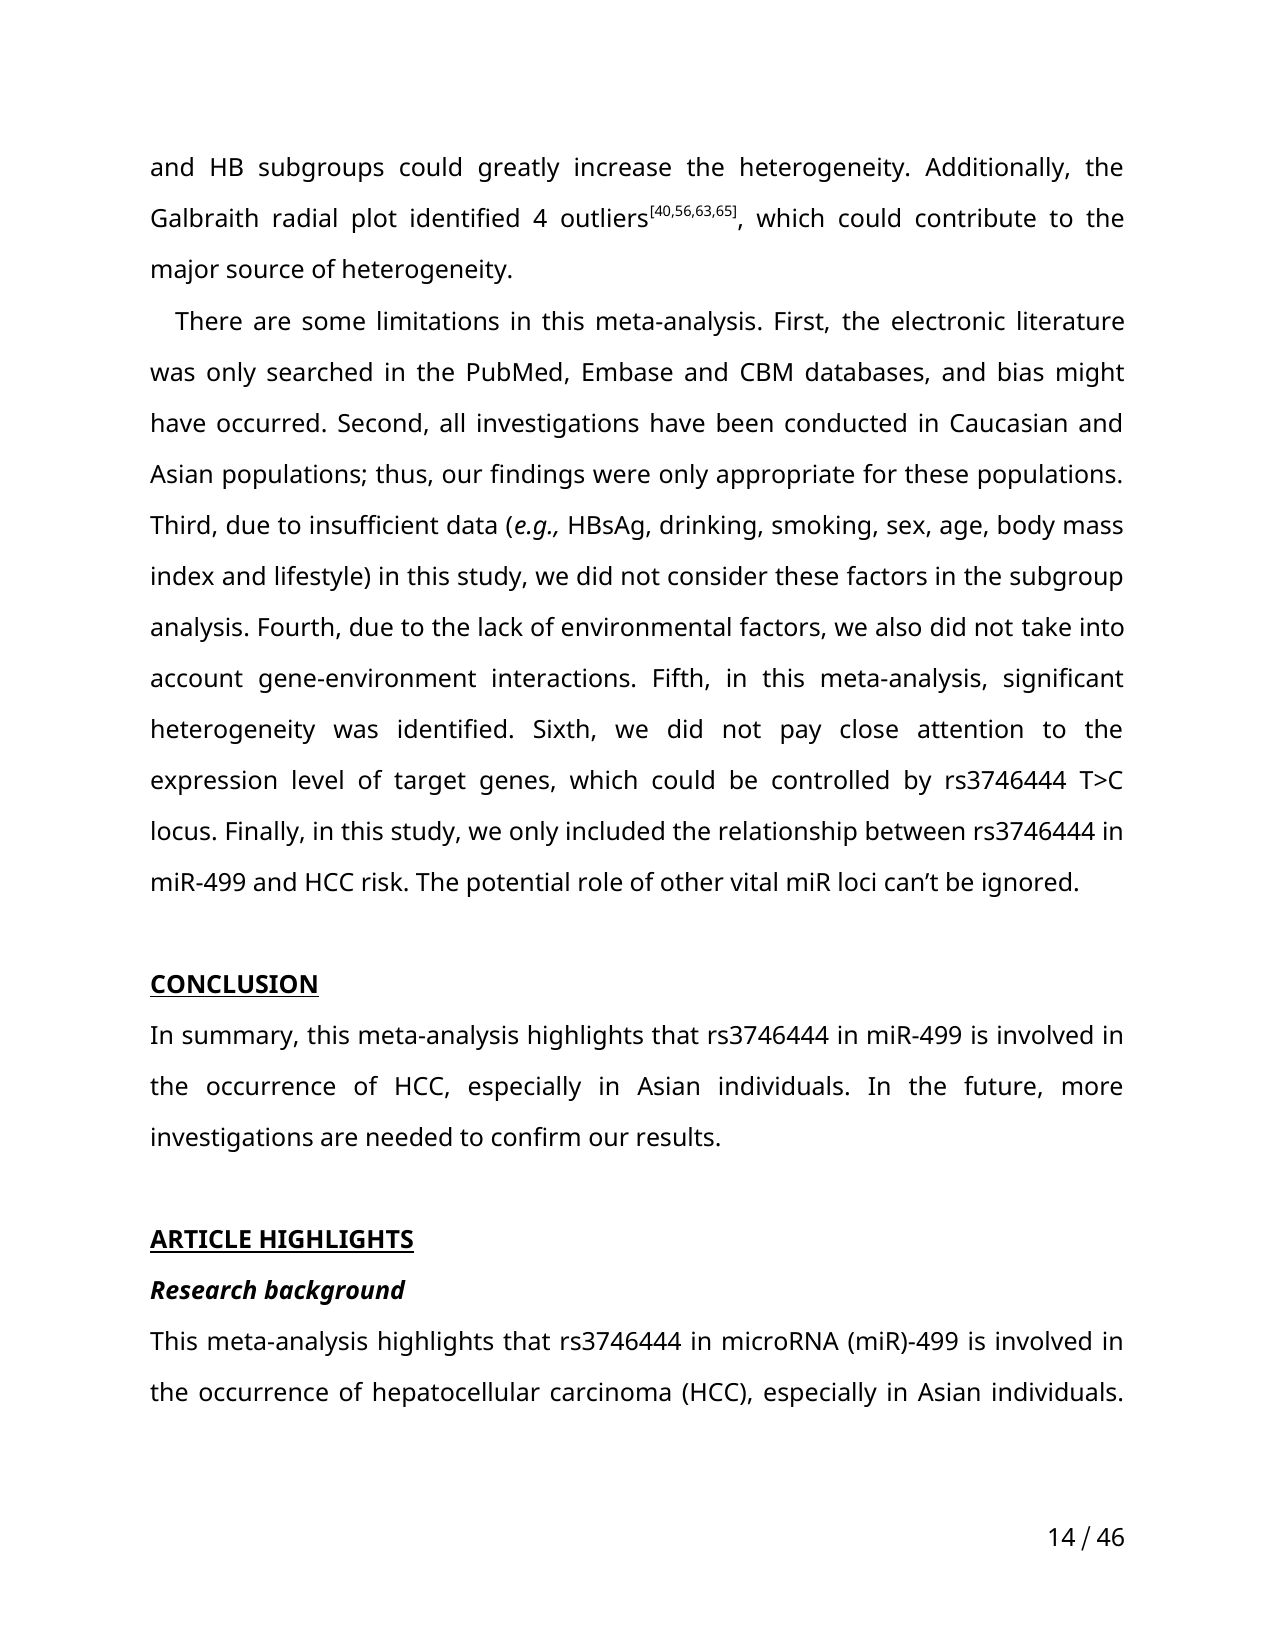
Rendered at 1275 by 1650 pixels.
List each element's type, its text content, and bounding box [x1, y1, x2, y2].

text In summary, this meta-analysis highlights that rs3746444 in miR-499 is involved in the occurrence of HCC, especially in Asian individuals. In the future, more investigations are needed to confirm our results. [150, 1018, 1125, 1154]
text ARTICLE HIGHLIGHTS [150, 1222, 1125, 1256]
text CONCLUSION [150, 967, 1125, 1001]
text There are some limitations in this meta-analysis. First, the electronic literature was only searched in the PubMed, Embase and CBM databases, and bias might have occurred. Second, all investigations have been conducted in Caucasian and Asian populations; thus, our findings were only appropriate for these populations. Third, due to insufficient data (e.g., HBsAg, drinking, smoking, sex, age, body mass index and lifestyle) in this study, we did not consider these factors in the subgroup analysis. Fourth, due to the lack of environmental factors, we also did not take into account gene-environment interactions. Fifth, in this meta-analysis, significant heterogeneity was identified. Sixth, we did not pay close attention to the expression level of target genes, which could be controlled by rs3746444 T>C locus. Finally, in this study, we only included the relationship between rs3746444 in miR-499 and HCC risk. The potential role of other vital miR loci can’t be ignored. [150, 303, 1125, 899]
text Research background [150, 1273, 1125, 1307]
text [150, 1324, 1125, 1409]
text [150, 150, 1125, 286]
